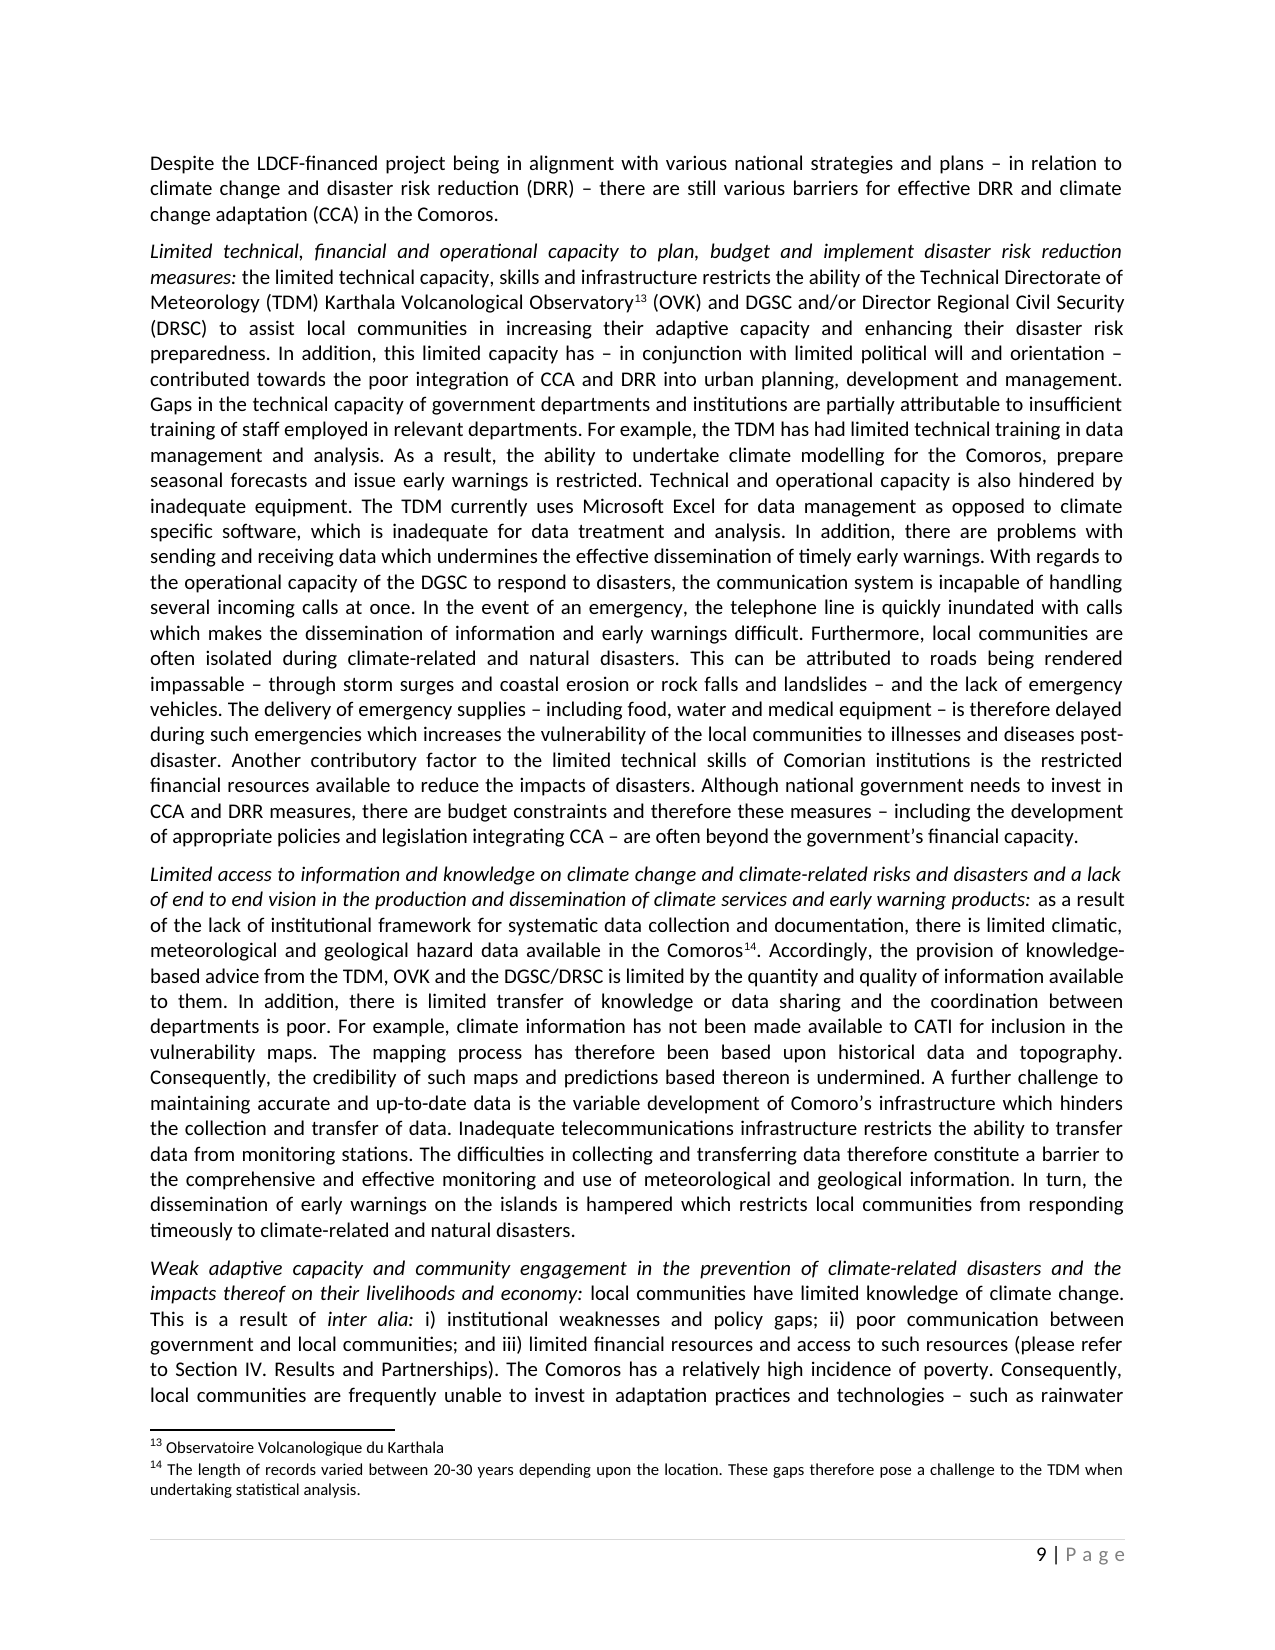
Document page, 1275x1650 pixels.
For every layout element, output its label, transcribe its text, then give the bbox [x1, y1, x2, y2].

text Limited technical, financial and operational capacity to plan, budget and implement disaster risk reduction measures: the limited technical capacity, skills and infrastructure restricts the ability of the Technical Directorate of Meteorology (TDM) Karthala Volcanological Observatory (OVK) and DGSC and/or Director Regional Civil Security (DRSC) to assist local communities in increasing their adaptive capacity and enhancing their disaster risk preparedness. In addition, this limited capacity has – in conjunction with limited political will and orientation – contributed towards the poor integration of CCA and DRR into urban planning, development and management. Gaps in the technical capacity of government departments and institutions are partially attributable to insufficient training of staff employed in relevant departments. For example, the TDM has had limited technical training in data management and analysis. As a result, the ability to undertake climate modelling for the Comoros, prepare seasonal forecasts and issue early warnings is restricted. Technical and operational capacity is also hindered by inadequate equipment. The TDM currently uses Microsoft Excel for data management as opposed to climate specific software, which is inadequate for data treatment and analysis. In addition, there are problems with sending and receiving data which undermines the effective dissemination of timely early warnings. With regards to the operational capacity of the DGSC to respond to disasters, the communication system is incapable of handling several incoming calls at once. In the event of an emergency, the telephone line is quickly inundated with calls which makes the dissemination of information and early warnings difficult. Furthermore, local communities are often isolated during climate-related and natural disasters. This can be attributed to roads being rendered impassable – through storm surges and coastal erosion or rock falls and landslides – and the lack of emergency vehicles. The delivery of emergency supplies – including food, water and medical equipment – is therefore delayed during such emergencies which increases the vulnerability of the local communities to illnesses and diseases post-disaster. Another contributory factor to the limited technical skills of Comorian institutions is the restricted financial resources available to reduce the impacts of disasters. Although national government needs to invest in CCA and DRR measures, there are budget constraints and therefore these measures – including the development of appropriate policies and legislation integrating CCA – are often beyond the government’s financial capacity. [150, 239, 1125, 849]
text Despite the LDCF-financed project being in alignment with various national strategies and plans – in relation to climate change and disaster risk reduction (DRR) – there are still various barriers for effective DRR and climate change adaptation (CCA) in the Comoros. [150, 150, 1125, 226]
text Limited access to information and knowledge on climate change and climate-related risks and disasters and a lack of end to end vision in the production and dissemination of climate services and early warning products: as a result of the lack of institutional framework for systematic data collection and documentation, there is limited climatic, meteorological and geological hazard data available in the Comoros. Accordingly, the provision of knowledge-based advice from the TDM, OVK and the DGSC/DRSC is limited by the quantity and quality of information available to them. In addition, there is limited transfer of knowledge or data sharing and the coordination between departments is poor. For example, climate information has not been made available to CATI for inclusion in the vulnerability maps. The mapping process has therefore been based upon historical data and topography. Consequently, the credibility of such maps and predictions based thereon is undermined. A further challenge to maintaining accurate and up-to-date data is the variable development of Comoro’s infrastructure which hinders the collection and transfer of data. Inadequate telecommunications infrastructure restricts the ability to transfer data from monitoring stations. The difficulties in collecting and transferring data therefore constitute a barrier to the comprehensive and effective monitoring and use of meteorological and geological information. In turn, the dissemination of early warnings on the islands is hampered which restricts local communities from responding timeously to climate-related and natural disasters. [150, 861, 1125, 1242]
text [150, 1255, 1125, 1407]
